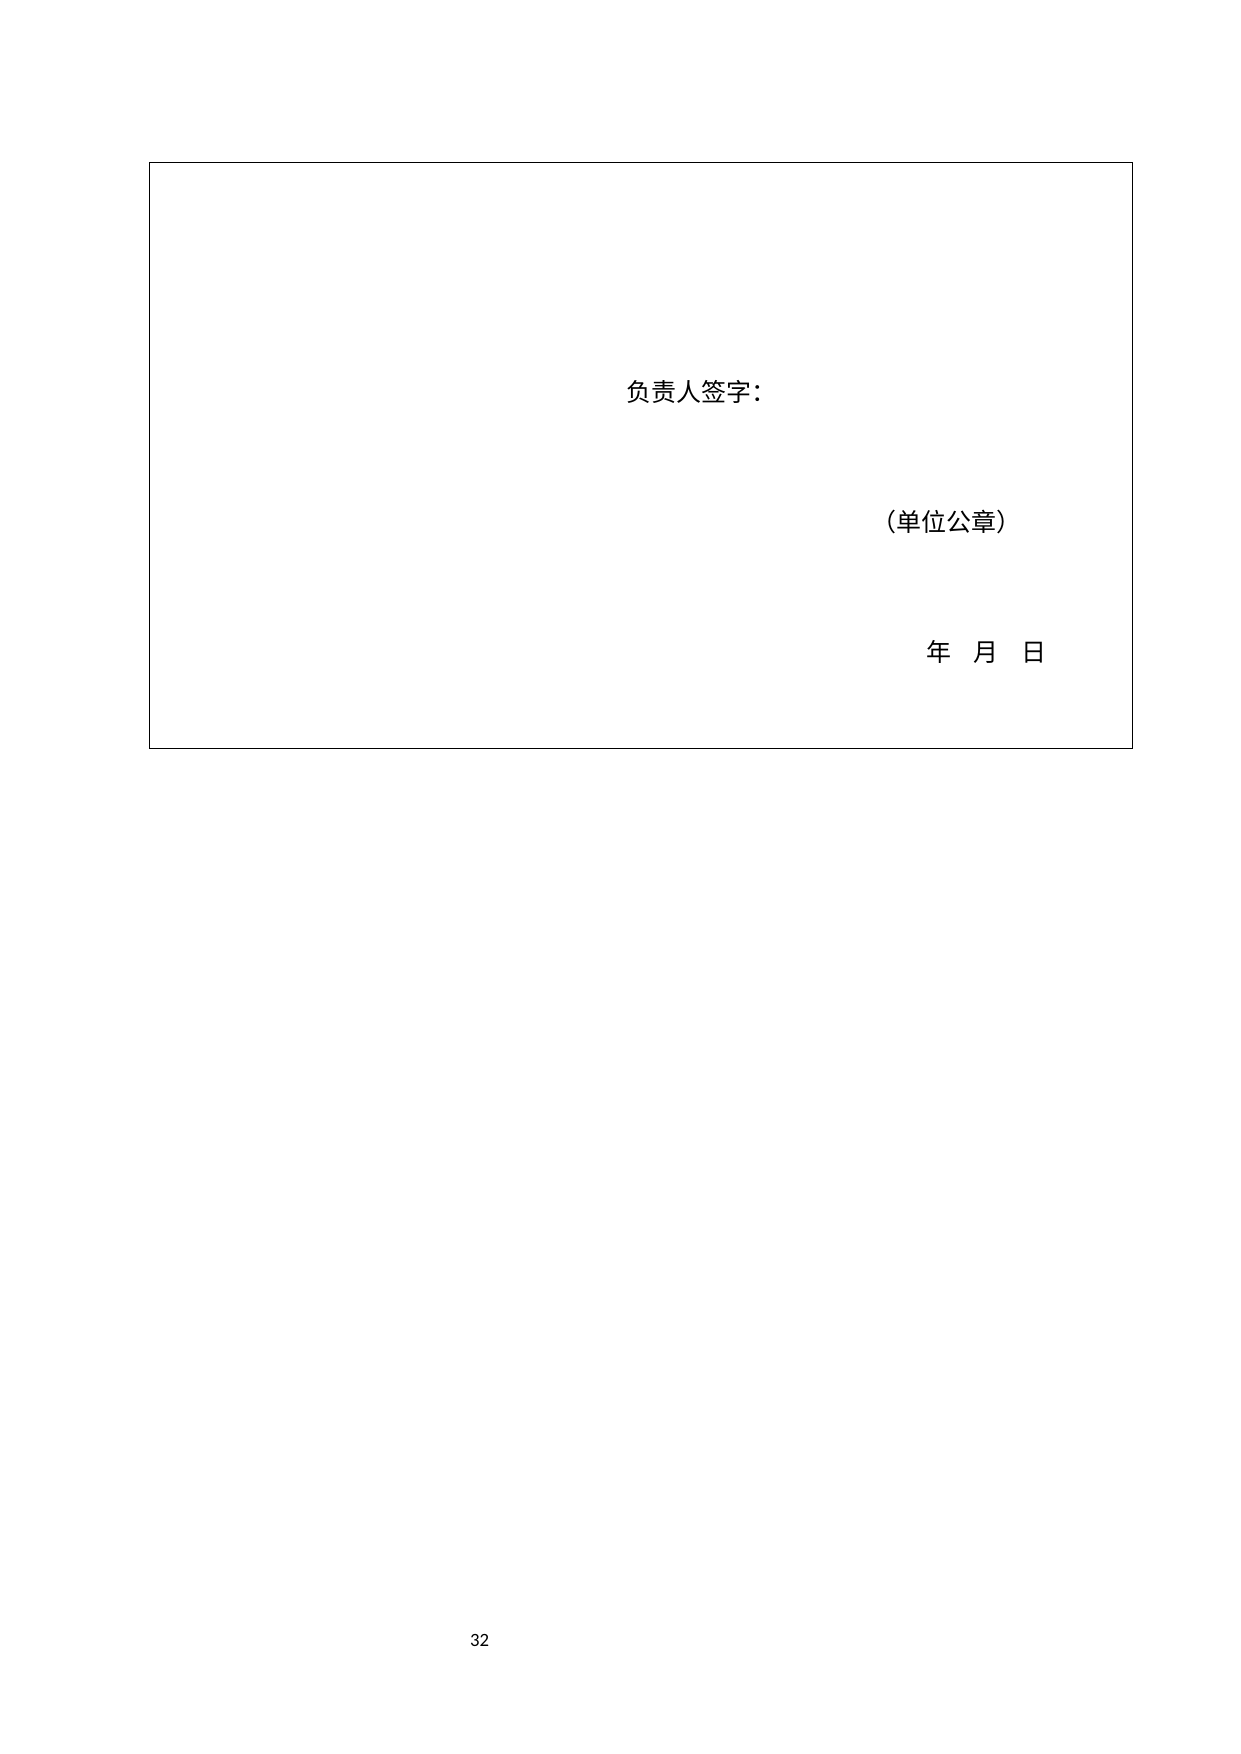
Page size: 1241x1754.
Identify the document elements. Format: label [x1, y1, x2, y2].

table_cell [150, 163, 1132, 748]
